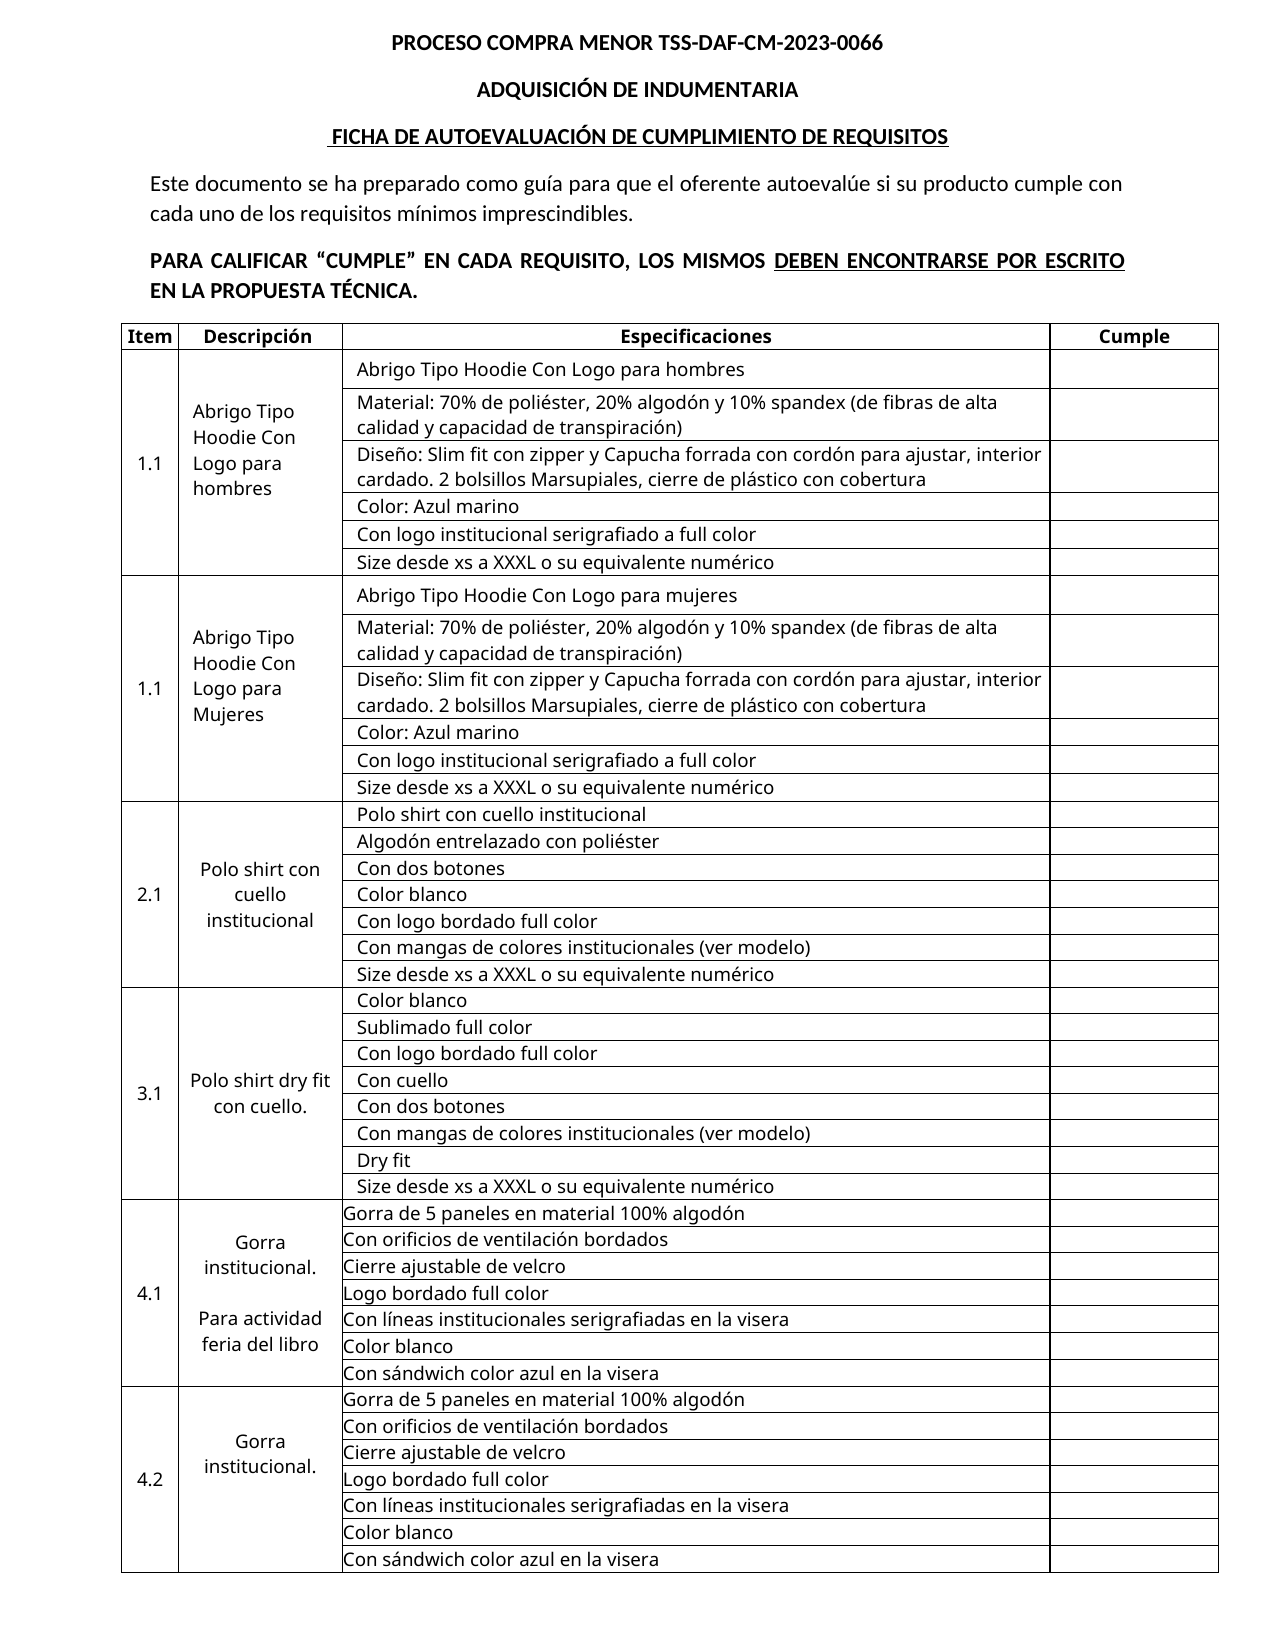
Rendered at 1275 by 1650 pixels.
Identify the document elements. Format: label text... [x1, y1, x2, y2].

table_cell [1051, 1280, 1218, 1305]
table_cell Color blanco [343, 881, 1049, 907]
table_cell Gorra institucional. [179, 1387, 342, 1572]
table_cell Material: 70% de poliéster, 20% algodón y 10% spandex (de fibras de alta calidad y capacidad de transpiración) [343, 615, 1049, 666]
table_cell Con sándwich color azul en la visera [343, 1546, 1049, 1572]
table_cell Sublimado full color [343, 1014, 1049, 1040]
table_cell [1051, 1466, 1218, 1492]
table_cell [1051, 1413, 1218, 1439]
table_cell [1051, 1227, 1218, 1252]
text PARA CALIFICAR “CUMPLE” EN CADA REQUISITO, LOS MISMOS DEBEN ENCONTRARSE POR ESCRITO EN LA PROPUESTA TÉCNICA. [150, 246, 1125, 304]
table_cell [1051, 1067, 1218, 1093]
table_cell [1051, 1519, 1218, 1545]
table_cell [1051, 1120, 1218, 1146]
table_cell Color blanco [343, 988, 1049, 1013]
table_cell Con líneas institucionales serigrafiadas en la visera [343, 1306, 1049, 1332]
table_cell Con dos botones [343, 1094, 1049, 1119]
table_cell [1051, 1094, 1218, 1119]
table_cell Logo bordado full color [343, 1466, 1049, 1492]
table_cell Con orificios de ventilación bordados [343, 1413, 1049, 1439]
table_cell Con mangas de colores institucionales (ver modelo) [343, 1120, 1049, 1146]
table_cell [1051, 1333, 1218, 1359]
table_cell Diseño: Slim fit con zipper y Capucha forrada con cordón para ajustar, interior cardado. 2 bolsillos Marsupiales, cierre de plástico con cobertura [343, 667, 1049, 718]
table_cell 4.2 [122, 1387, 178, 1572]
table_cell Color: Azul marino [343, 493, 1049, 520]
table_cell [1051, 988, 1218, 1013]
table_cell [1051, 389, 1218, 440]
table_cell Abrigo Tipo Hoodie Con Logo para hombres [179, 350, 342, 575]
table_cell Cierre ajustable de velcro [343, 1440, 1049, 1465]
table_cell [1051, 549, 1218, 575]
table_cell Con mangas de colores institucionales (ver modelo) [343, 935, 1049, 960]
table_cell Algodón entrelazado con poliéster [343, 828, 1049, 854]
table_cell [1051, 719, 1218, 745]
table_cell Abrigo Tipo Hoodie Con Logo para hombres [343, 350, 1049, 388]
table_cell [1051, 615, 1218, 666]
table_cell Size desde xs a XXXL o su equivalente numérico [343, 961, 1049, 987]
table_header Item [122, 324, 178, 349]
table_cell [1051, 774, 1218, 801]
table_cell Color blanco [343, 1519, 1049, 1545]
table_cell Gorra institucional. Para actividad feria del libro [179, 1200, 342, 1386]
table_cell [1051, 1493, 1218, 1518]
table_cell Con orificios de ventilación bordados [343, 1227, 1049, 1252]
table_cell [1051, 746, 1218, 773]
table_cell Gorra de 5 paneles en material 100% algodón [343, 1200, 1049, 1226]
table_cell Polo shirt con cuello institucional [343, 802, 1049, 827]
table_cell Color: Azul marino [343, 719, 1049, 745]
table_cell Polo shirt dry fit con cuello. [179, 988, 342, 1199]
table_cell [1051, 441, 1218, 492]
table_cell [1051, 908, 1218, 933]
table_cell Con cuello [343, 1067, 1049, 1093]
table_cell Color blanco [343, 1333, 1049, 1359]
table_cell Cierre ajustable de velcro [343, 1253, 1049, 1279]
table_cell [1051, 935, 1218, 960]
table_cell [1051, 667, 1218, 718]
table_cell 1.1 [122, 350, 178, 575]
table_cell Dry fit [343, 1147, 1049, 1172]
table_cell Size desde xs a XXXL o su equivalente numérico [343, 549, 1049, 575]
table_cell Con logo bordado full color [343, 1041, 1049, 1066]
table_cell 3.1 [122, 988, 178, 1199]
table_header Especificaciones [343, 324, 1049, 349]
table_cell Con logo bordado full color [343, 908, 1049, 933]
table_cell [1051, 881, 1218, 907]
table_cell Con dos botones [343, 855, 1049, 880]
table_cell [1051, 1440, 1218, 1465]
table_cell [1051, 828, 1218, 854]
table_cell [1051, 1306, 1218, 1332]
table_cell [1051, 1147, 1218, 1172]
table_cell 4.1 [122, 1200, 178, 1386]
table_cell Diseño: Slim fit con zipper y Capucha forrada con cordón para ajustar, interior cardado. 2 bolsillos Marsupiales, cierre de plástico con cobertura [343, 441, 1049, 492]
table_cell Abrigo Tipo Hoodie Con Logo para Mujeres [179, 576, 342, 801]
table_cell Size desde xs a XXXL o su equivalente numérico [343, 1174, 1049, 1199]
table_cell 1.1 [122, 576, 178, 801]
table_cell Abrigo Tipo Hoodie Con Logo para mujeres [343, 576, 1049, 614]
table_cell [1051, 855, 1218, 880]
table_cell Polo shirt con cuello institucional [179, 802, 342, 987]
table_cell Size desde xs a XXXL o su equivalente numérico [343, 774, 1049, 801]
table_cell Gorra de 5 paneles en material 100% algodón [343, 1387, 1049, 1412]
table_cell Con logo institucional serigrafiado a full color [343, 521, 1049, 547]
table_header Cumple [1051, 324, 1218, 349]
table_cell Material: 70% de poliéster, 20% algodón y 10% spandex (de fibras de alta calidad y capacidad de transpiración) [343, 389, 1049, 440]
table_cell [1051, 1200, 1218, 1226]
table_cell [1051, 521, 1218, 547]
table_cell [1051, 1174, 1218, 1199]
table_cell [1051, 802, 1218, 827]
table_cell Con logo institucional serigrafiado a full color [343, 746, 1049, 773]
table_cell [1051, 1041, 1218, 1066]
table_cell [1051, 1546, 1218, 1572]
table_cell [1051, 1387, 1218, 1412]
table_cell Logo bordado full color [343, 1280, 1049, 1305]
table_cell Con líneas institucionales serigrafiadas en la visera [343, 1493, 1049, 1518]
table_cell [1051, 1014, 1218, 1040]
table_cell 2.1 [122, 802, 178, 987]
table_cell [1051, 576, 1218, 614]
table_header Descripción [179, 324, 342, 349]
table_cell Con sándwich color azul en la visera [343, 1360, 1049, 1386]
table_cell [1051, 1360, 1218, 1386]
table_cell [1051, 961, 1218, 987]
table_cell [1051, 1253, 1218, 1279]
table_cell [1051, 350, 1218, 388]
table_cell [1051, 493, 1218, 520]
